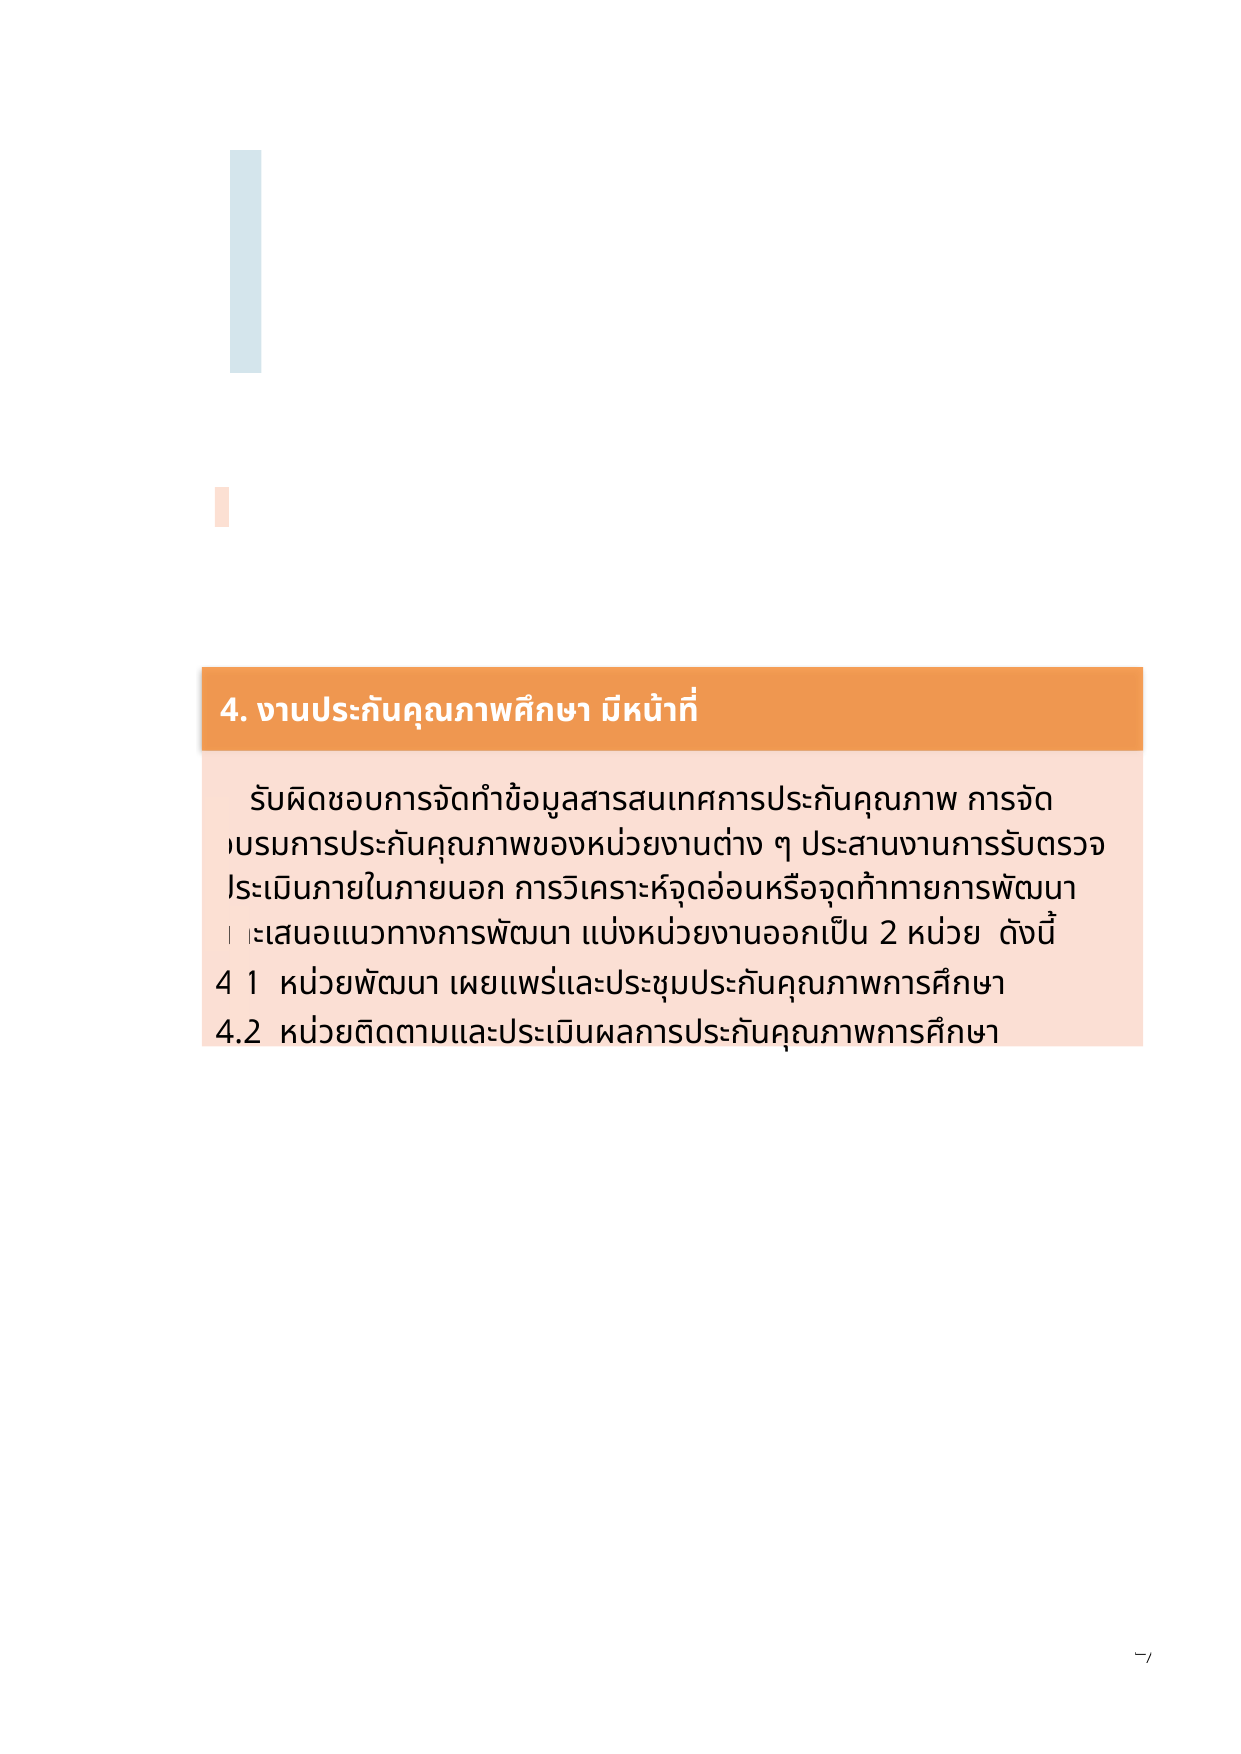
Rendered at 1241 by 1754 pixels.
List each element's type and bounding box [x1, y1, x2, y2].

picture [204, 797, 250, 1033]
picture [214, 487, 229, 527]
picture [230, 150, 262, 373]
